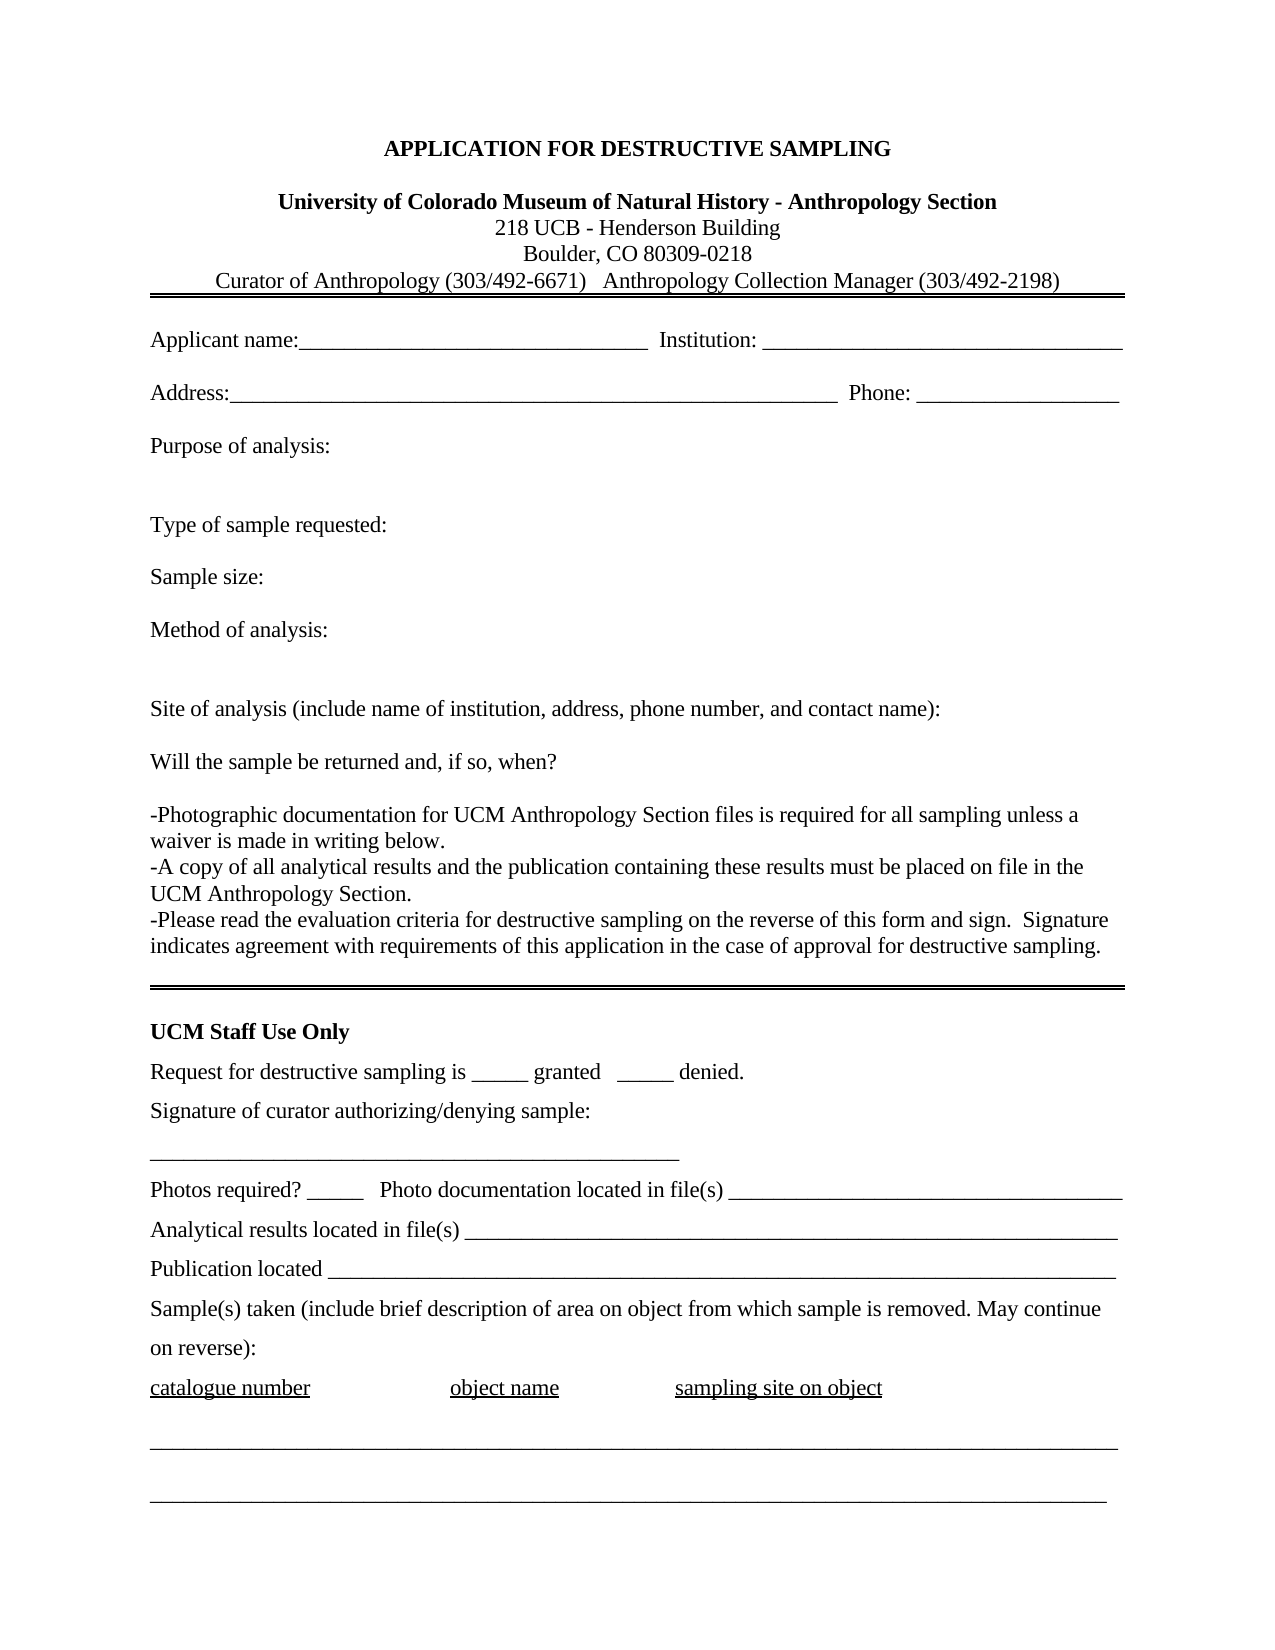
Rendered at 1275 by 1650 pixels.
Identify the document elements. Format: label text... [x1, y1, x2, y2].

text Analytical results located in file(s) __________________________________________________________ [150, 1216, 1125, 1242]
text University of Colorado Museum of Natural History - Anthropology Section [150, 188, 1125, 214]
text Signature of curator authorizing/denying sample: _______________________________________________ [150, 1097, 1125, 1163]
text Site of analysis (include name of institution, address, phone number, and contact name): [150, 695, 1125, 722]
text Sample size: [150, 563, 1125, 590]
text catalogue number object name sampling site on object [150, 1373, 1125, 1400]
text 218 UCB - Henderson Building [150, 214, 1125, 240]
text -A copy of all analytical results and the publication containing these results must be placed on file in the UCM Anthropology Section. [150, 853, 1125, 906]
text _____________________________________________________________________________________ [150, 1479, 1125, 1505]
text APPLICATION FOR DESTRUCTIVE SAMPLING [150, 135, 1125, 161]
text -Please read the evaluation criteria for destructive sampling on the reverse of this form and sign. Signature indicates agreement with requirements of this application in the case of approval for destructive sampling. [150, 906, 1125, 959]
text -Photographic documentation for UCM Anthropology Section files is required for all sampling unless a waiver is made in writing below. [150, 801, 1125, 853]
text Address:______________________________________________________ Phone: __________________ [150, 379, 1125, 405]
text Request for destructive sampling is _____ granted _____ denied. [150, 1058, 1125, 1084]
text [150, 1426, 1125, 1453]
text Boulder, CO 80309-0218 [150, 240, 1125, 267]
text Applicant name:_______________________________ Institution: ________________________________ [150, 326, 1125, 353]
text Type of sample requested: [150, 511, 1125, 537]
text Curator of Anthropology (303/492-6671) Anthropology Collection Manager (303/492-2198) [150, 267, 1125, 293]
text Publication located ______________________________________________________________________ [150, 1255, 1125, 1281]
text Method of analysis: [150, 616, 1125, 642]
text Purpose of analysis: [150, 432, 1125, 458]
text Sample(s) taken (include brief description of area on object from which sample is removed. May continue on reverse): [150, 1294, 1125, 1360]
text Photos required? _____ Photo documentation located in file(s) ___________________________________ [150, 1176, 1125, 1202]
text Will the sample be returned and, if so, when? [150, 748, 1125, 774]
text UCM Staff Use Only [150, 1018, 1125, 1044]
